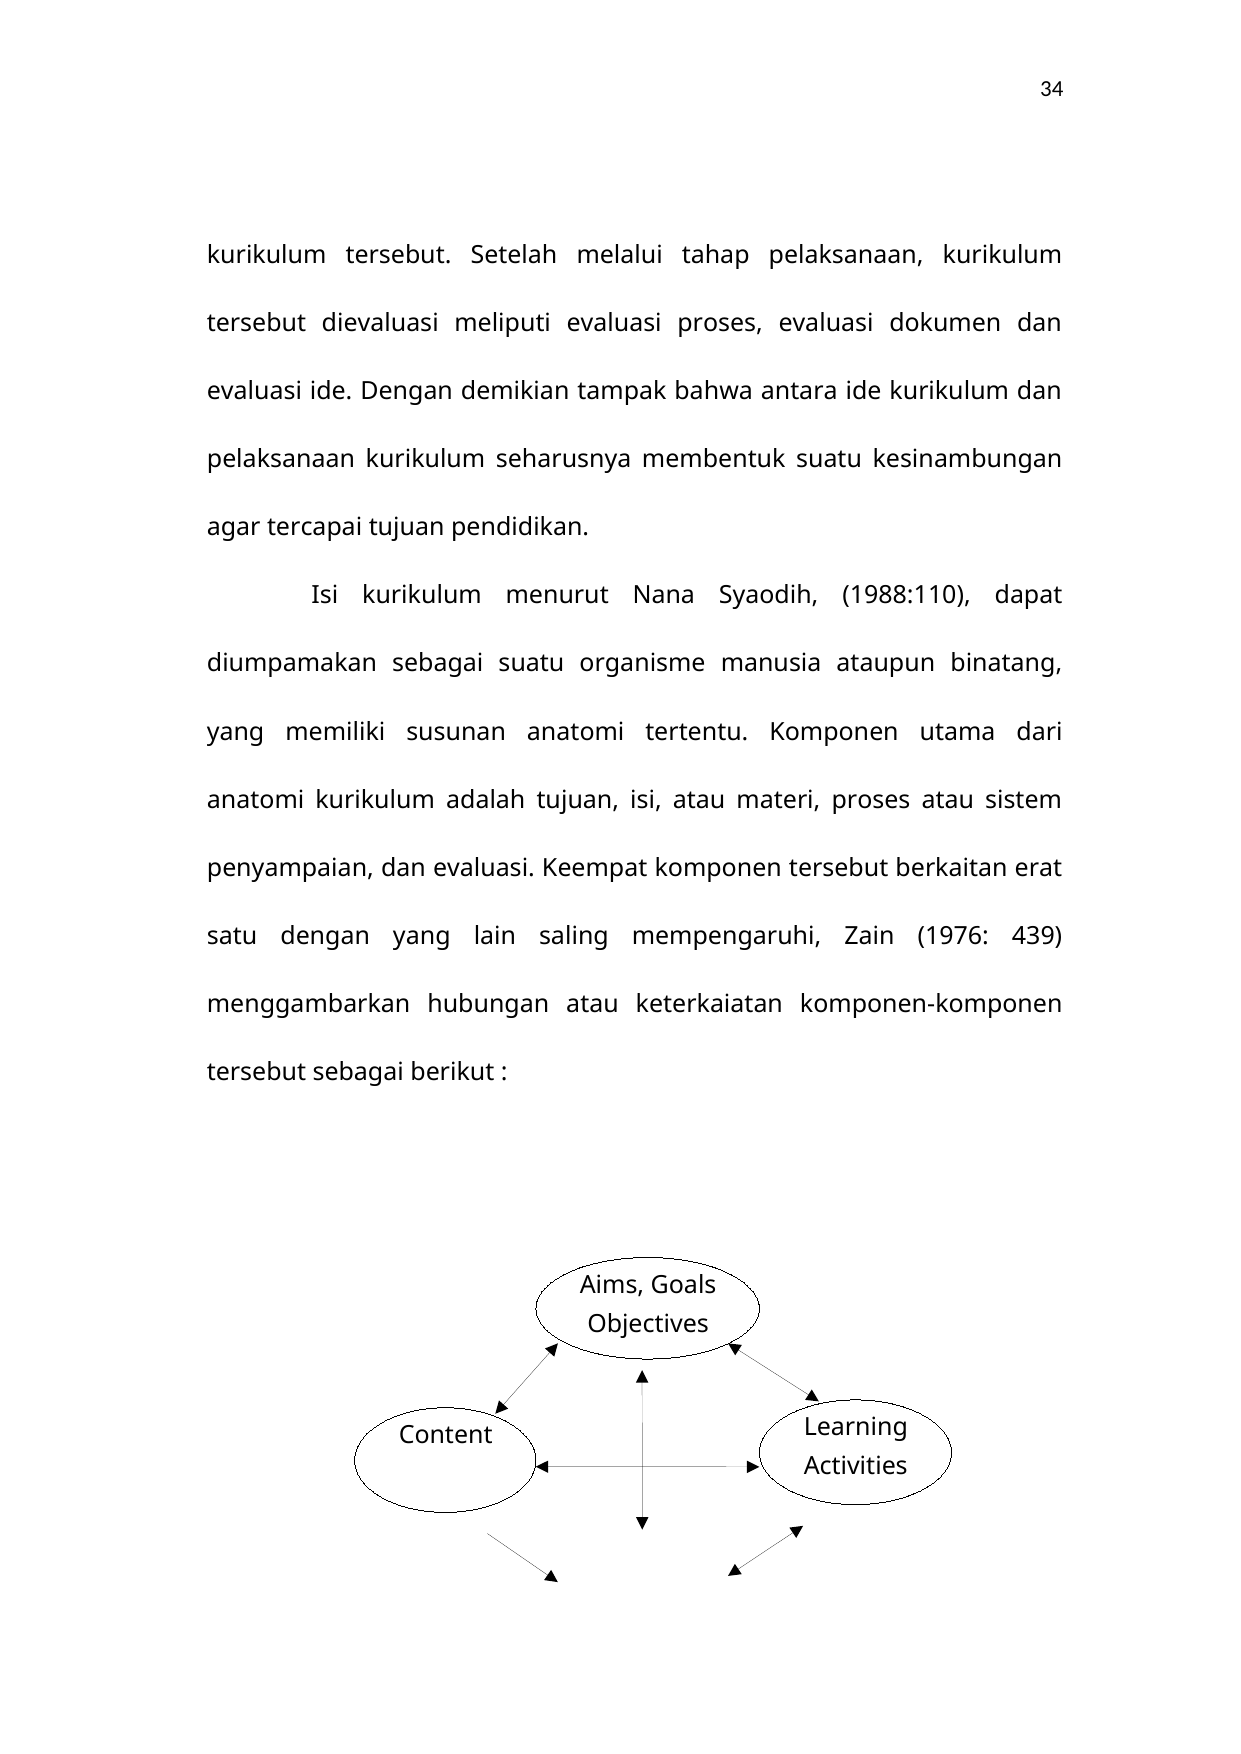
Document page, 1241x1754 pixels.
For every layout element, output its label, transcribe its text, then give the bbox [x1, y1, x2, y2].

text Isi kurikulum menurut Nana Syaodih, (1988:110), dapat diumpamakan sebagai suatu organisme manusia ataupun binatang, yang memiliki susunan anatomi tertentu. Komponen utama dari anatomi kurikulum adalah tujuan, isi, atau materi, proses atau sistem penyampaian, dan evaluasi. Keempat komponen tersebut berkaitan erat satu dengan yang lain saling mempengaruhi, Zain (1976: 439) menggambarkan hubungan atau keterkaiatan komponen-komponen tersebut sebagai berikut : [207, 577, 1063, 1088]
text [207, 236, 1063, 543]
